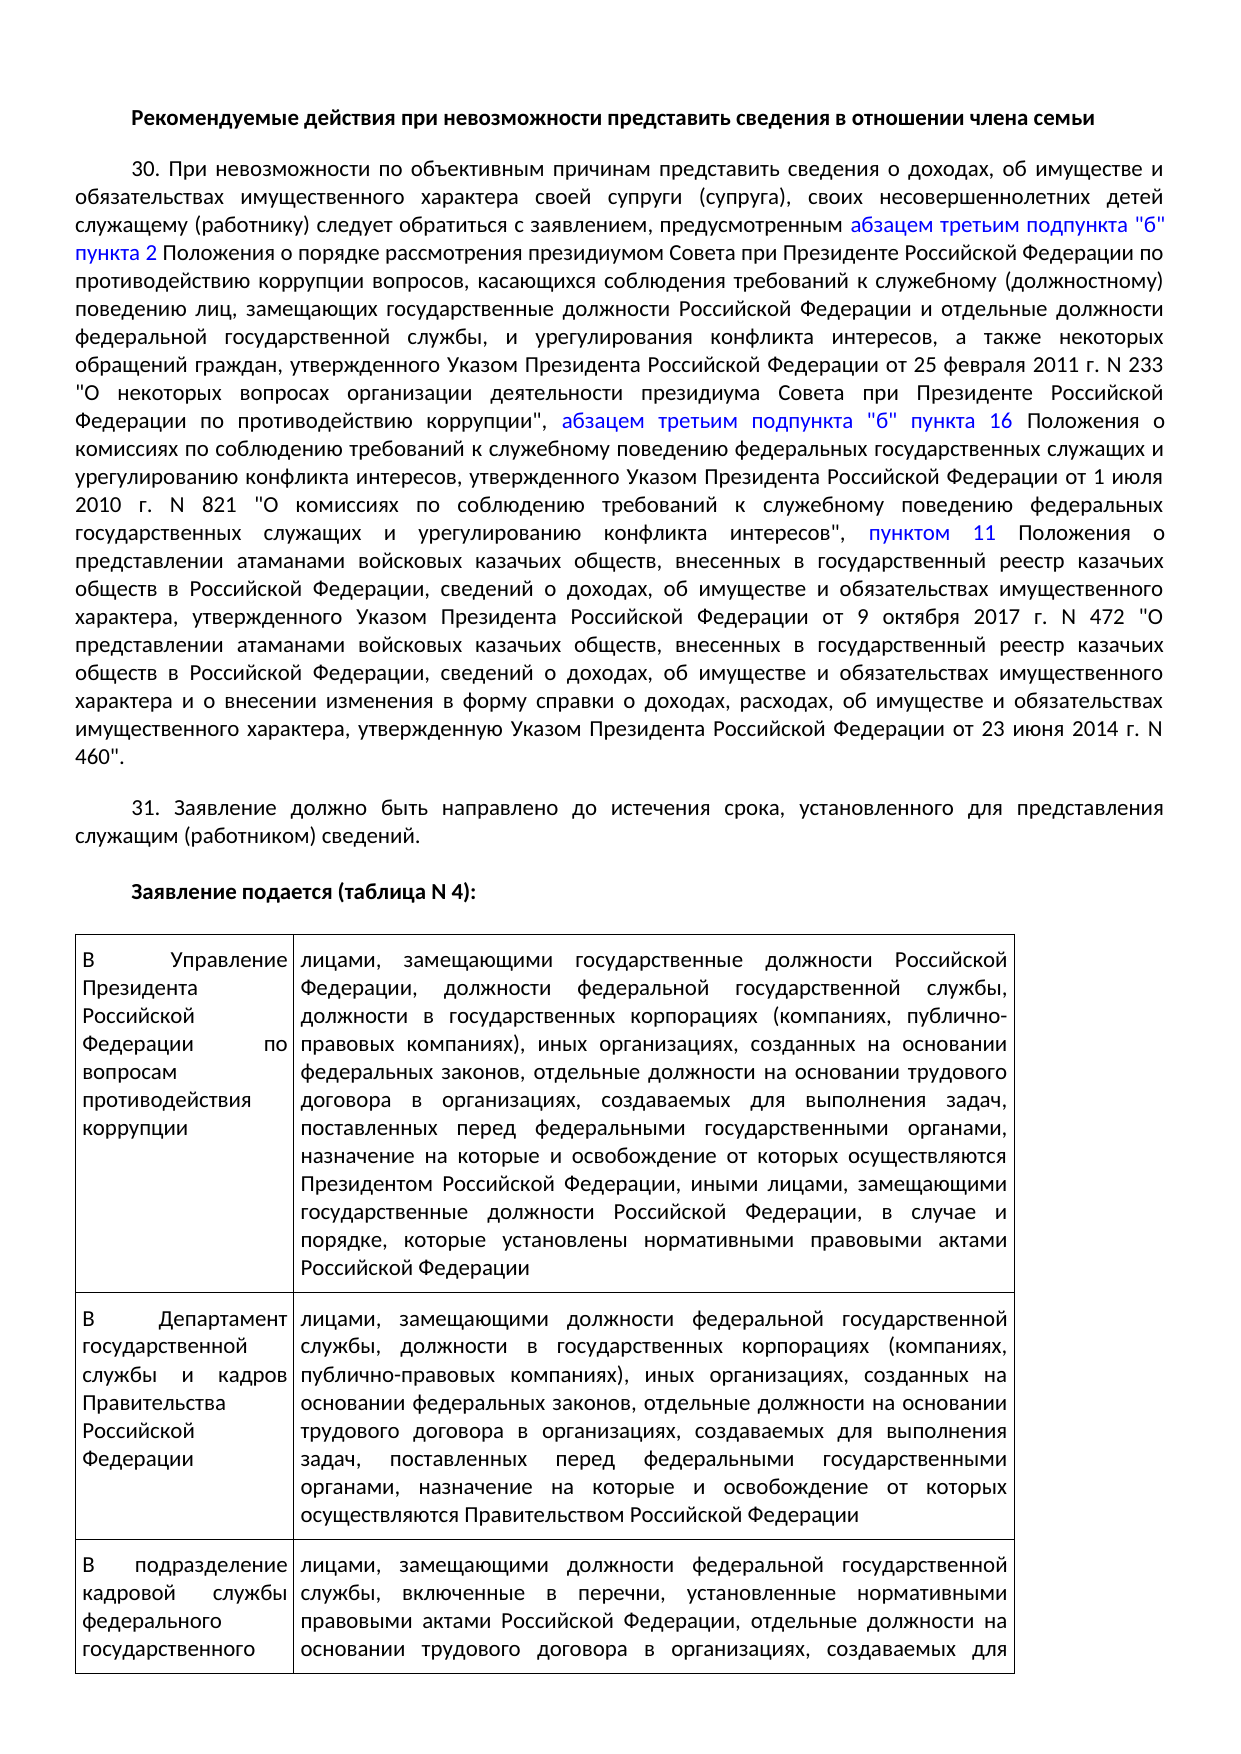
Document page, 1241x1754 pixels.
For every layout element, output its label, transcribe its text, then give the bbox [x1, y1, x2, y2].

table_cell лицами, замещающими должности федеральной государственной службы, должности в государственных корпорациях (компаниях, публично-правовых компаниях), иных организациях, созданных на основании федеральных законов, отдельные должности на основании трудового договора в организациях, создаваемых для выполнения задач, поставленных перед федеральными государственными органами, назначение на которые и освобождение от которых осуществляются Правительством Российской Федерации [294, 1293, 1014, 1538]
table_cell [76, 1540, 293, 1673]
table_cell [294, 1540, 1014, 1673]
table_cell В Департамент государственной службы и кадров Правительства Российской Федерации [76, 1293, 293, 1538]
text 31. Заявление должно быть направлено до истечения срока, установленного для представления служащим (работником) сведений. [75, 793, 1165, 849]
title Рекомендуемые действия при невозможности представить сведения в отношении члена семьи [75, 103, 1165, 131]
table_header В Управление Президента Российской Федерации по вопросам противодействия коррупции [76, 935, 293, 1292]
title Заявление подается (таблица N 4): [75, 877, 1165, 905]
text 30. При невозможности по объективным причинам представить сведения о доходах, об имуществе и обязательствах имущественного характера своей супруги (супруга), своих несовершеннолетних детей служащему (работнику) следует обратиться с заявлением, предусмотренным абзацем третьим подпункта "б" пункта 2 Положения о порядке рассмотрения президиумом Совета при Президенте Российской Федерации по противодействию коррупции вопросов, касающихся соблюдения требований к служебному (должностному) поведению лиц, замещающих государственные должности Российской Федерации и отдельные должности федеральной государственной службы, и урегулирования конфликта интересов, а также некоторых обращений граждан, утвержденного Указом Президента Российской Федерации от 25 февраля 2011 г. N 233 "О некоторых вопросах организации деятельности президиума Совета при Президенте Российской Федерации по противодействию коррупции", абзацем третьим подпункта "б" пункта 16 Положения о комиссиях по соблюдению требований к служебному поведению федеральных государственных служащих и урегулированию конфликта интересов, утвержденного Указом Президента Российской Федерации от 1 июля 2010 г. N 821 "О комиссиях по соблюдению требований к служебному поведению федеральных государственных служащих и урегулированию конфликта интересов", пунктом 11 Положения о представлении атаманами войсковых казачьих обществ, внесенных в государственный реестр казачьих обществ в Российской Федерации, сведений о доходах, об имуществе и обязательствах имущественного характера, утвержденного Указом Президента Российской Федерации от 9 октября 2017 г. N 472 "О представлении атаманами войсковых казачьих обществ, внесенных в государственный реестр казачьих обществ в Российской Федерации, сведений о доходах, об имуществе и обязательствах имущественного характера и о внесении изменения в форму справки о доходах, расходах, об имуществе и обязательствах имущественного характера, утвержденную Указом Президента Российской Федерации от 23 июня 2014 г. N 460". [75, 154, 1165, 770]
table_header лицами, замещающими государственные должности Российской Федерации, должности федеральной государственной службы, должности в государственных корпорациях (компаниях, публично-правовых компаниях), иных организациях, созданных на основании федеральных законов, отдельные должности на основании трудового договора в организациях, создаваемых для выполнения задач, поставленных перед федеральными государственными органами, назначение на которые и освобождение от которых осуществляются Президентом Российской Федерации, иными лицами, замещающими государственные должности Российской Федерации, в случае и порядке, которые установлены нормативными правовыми актами Российской Федерации [294, 935, 1014, 1292]
